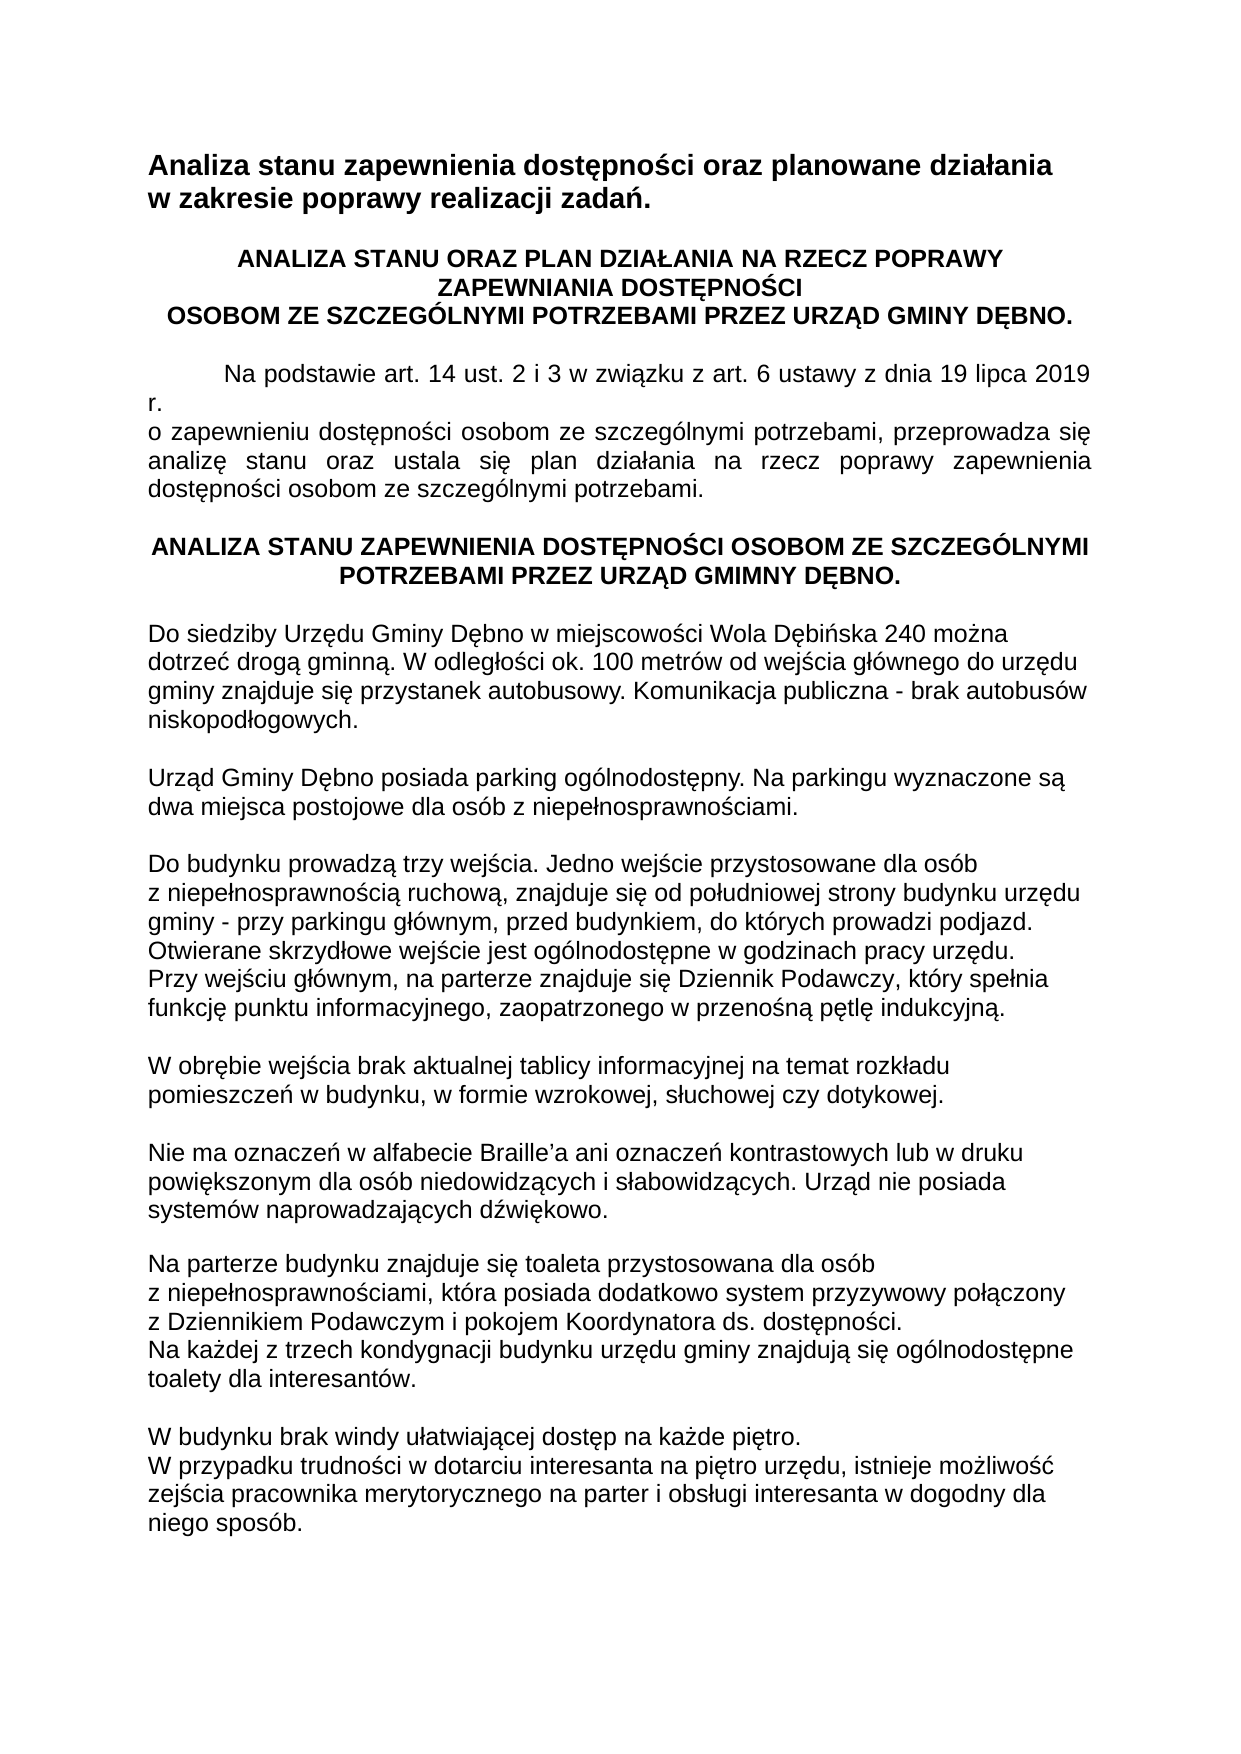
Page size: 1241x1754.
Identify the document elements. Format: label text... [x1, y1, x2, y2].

text Na podstawie art. 14 ust. 2 i 3 w związku z art. 6 ustawy z dnia 19 lipca 2019 r. [148, 359, 1093, 417]
text o zapewnieniu dostępności osobom ze szczególnymi potrzebami, przeprowadza się analizę stanu oraz ustala się plan działania na rzecz poprawy zapewnienia dostępności osobom ze szczególnymi potrzebami. [148, 417, 1093, 503]
text ANALIZA STANU ZAPEWNIENIA DOSTĘPNOŚCI OSOBOM ZE SZCZEGÓLNYMI POTRZEBAMI PRZEZ URZĄD GMIMNY DĘBNO. [148, 532, 1093, 589]
text z niepełnosprawnościami, która posiada dodatkowo system przyzywowy połączony [148, 1278, 1093, 1306]
text Do siedziby Urzędu Gminy Dębno w miejscowości Wola Dębińska 240 można dotrzeć drogą gminną. W odległości ok. 100 metrów od wejścia głównego do urzędu gminy znajduje się przystanek autobusowy. Komunikacja publiczna - brak autobusów niskopodłogowych. [148, 618, 1093, 733]
text Urząd Gminy Dębno posiada parking ogólnodostępny. Na parkingu wyznaczone są dwa miejsca postojowe dla osób z niepełnosprawnościami. [148, 763, 1093, 820]
text z Dziennikiem Podawczym i pokojem Koordynatora ds. dostępności. [148, 1306, 1093, 1335]
text Nie ma oznaczeń w alfabecie Braille’a ani oznaczeń kontrastowych lub w druku powiększonym dla osób niedowidzących i słabowidzących. Urząd nie posiada systemów naprowadzających dźwiękowo. [148, 1138, 1093, 1224]
text Analiza stanu zapewnienia dostępności oraz planowane działania [148, 148, 1093, 181]
text W budynku brak windy ułatwiającej dostęp na każde piętro. W przypadku trudności w dotarciu interesanta na piętro urzędu, istnieje możliwość zejścia pracownika merytorycznego na parter i obsługi interesanta w dogodny dla niego sposób. [148, 1422, 1093, 1537]
text Do budynku prowadzą trzy wejścia. Jedno wejście przystosowane dla osób [148, 849, 1093, 878]
text z niepełnosprawnością ruchową, znajduje się od południowej strony budynku urzędu gminy - przy parkingu głównym, przed budynkiem, do których prowadzi podjazd. Otwierane skrzydłowe wejście jest ogólnodostępne w godzinach pracy urzędu. Przy wejściu głównym, na parterze znajduje się Dziennik Podawczy, który spełnia funkcję punktu informacyjnego, zaopatrzonego w przenośną pętlę indukcyjną. [148, 878, 1093, 1022]
text w zakresie poprawy realizacji zadań. [148, 181, 1093, 215]
text Na parterze budynku znajduje się toaleta przystosowana dla osób [148, 1249, 1093, 1278]
text Na każdej z trzech kondygnacji budynku urzędu gminy znajdują się ogólnodostępne toalety dla interesantów. [148, 1335, 1093, 1393]
text ANALIZA STANU ORAZ PLAN DZIAŁANIA NA RZECZ POPRAWY ZAPEWNIANIA DOSTĘPNOŚCI OSOBOM ZE SZCZEGÓLNYMI POTRZEBAMI PRZEZ URZĄD GMINY DĘBNO. [148, 244, 1093, 330]
text W obrębie wejścia brak aktualnej tablicy informacyjnej na temat rozkładu pomieszczeń w budynku, w formie wzrokowej, słuchowej czy dotykowej. [148, 1051, 1093, 1108]
